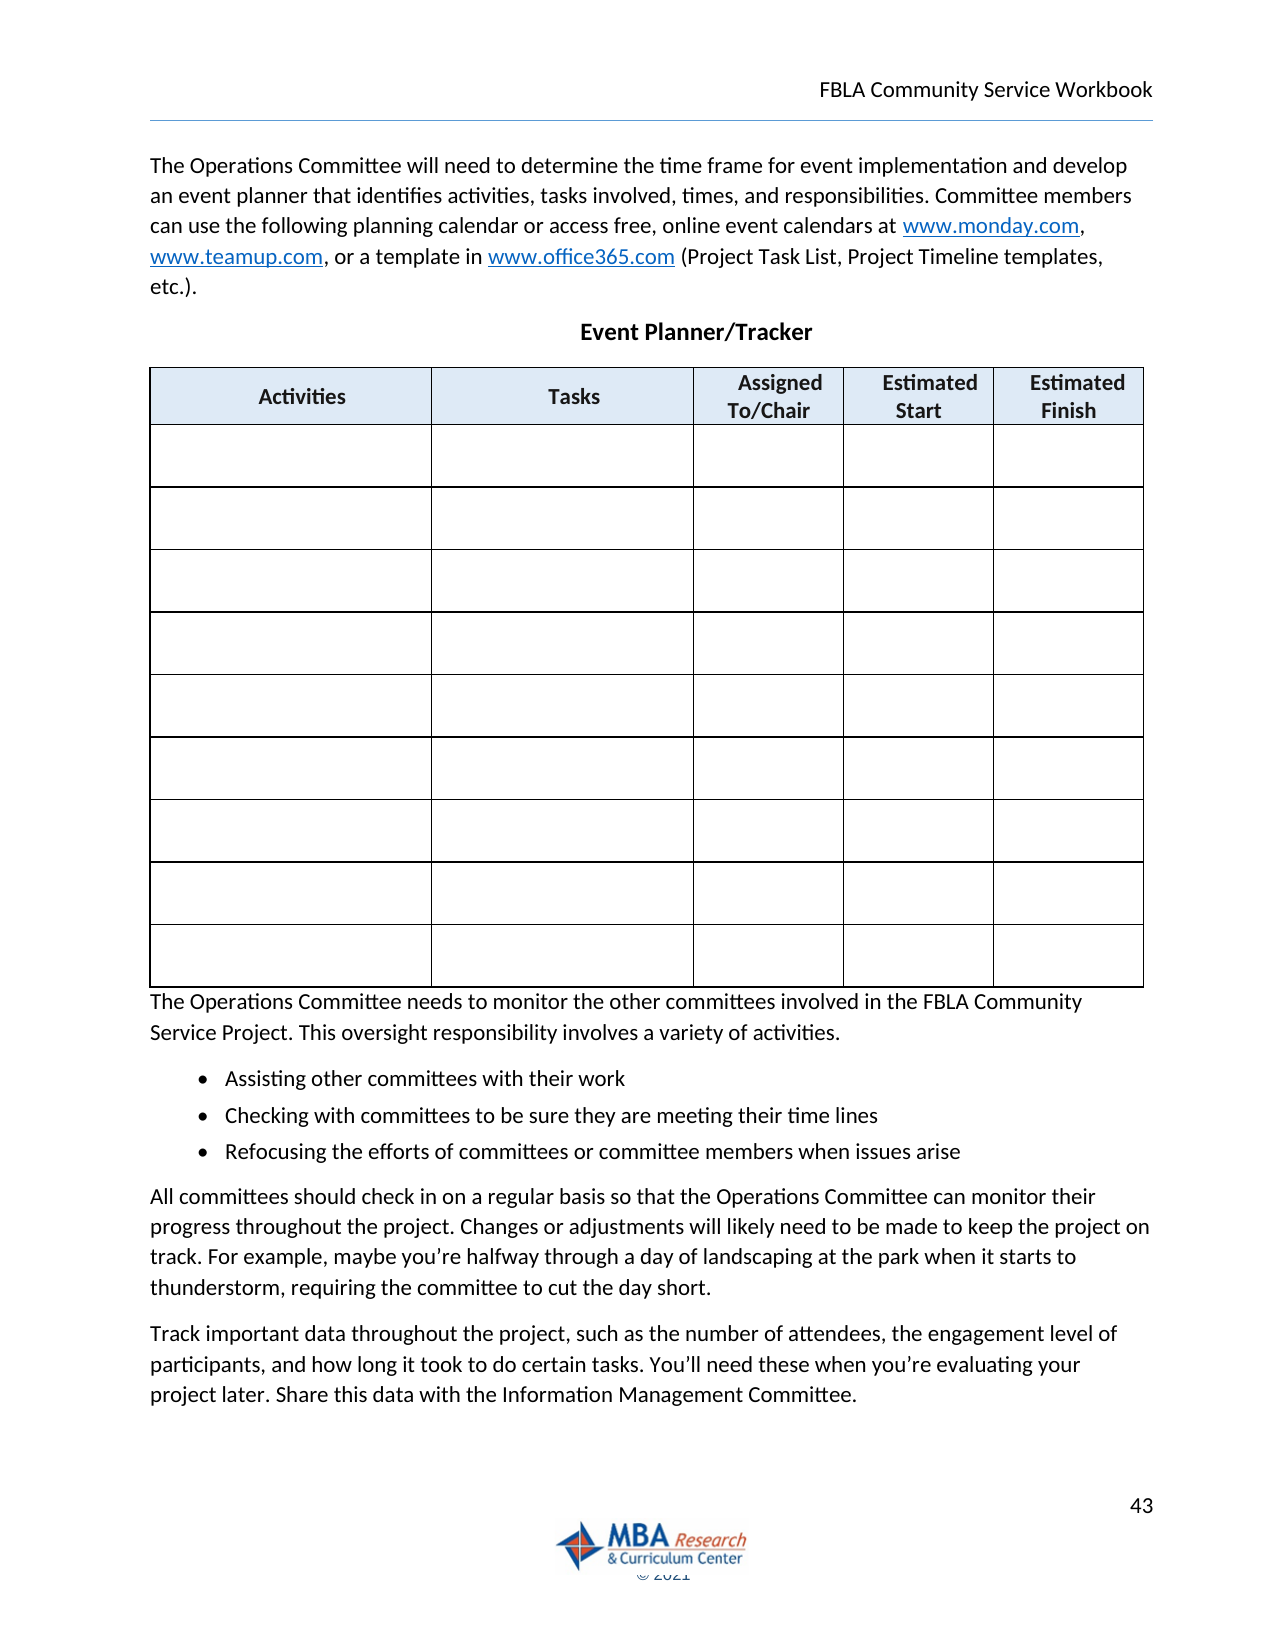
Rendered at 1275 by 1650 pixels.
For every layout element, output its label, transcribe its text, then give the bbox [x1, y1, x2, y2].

table_cell [994, 738, 1143, 799]
text The Operations Committee will need to determine the time frame for event implementation and develop an event planner that identifies activities, tasks involved, times, and responsibilities. Committee members can use the following planning calendar or access free, online event calendars at www.monday.com, www.teamup.com, or a template in www.office365.com (Project Task List, Project Timeline templates, etc.). [150, 151, 1153, 300]
table_header Activities [151, 368, 431, 424]
table_cell [432, 738, 693, 799]
table_cell [994, 488, 1143, 549]
text Event Planner/Tracker [240, 319, 1153, 346]
text • Refocusing the efforts of committees or committee members when issues arise [150, 1137, 1153, 1165]
table_cell [844, 550, 993, 611]
table_cell [694, 675, 843, 736]
table_header Assigned To/Chair [694, 368, 843, 424]
table_cell [151, 488, 431, 549]
table_cell [694, 488, 843, 549]
table_cell [432, 550, 693, 611]
text Track important data throughout the project, such as the number of attendees, the engagement level of participants, and how long it took to do certain tasks. You’ll need these when you’re evaluating your project later. Share this data with the Information Management Committee. [150, 1319, 1153, 1408]
table_cell [432, 925, 693, 986]
table_cell [994, 925, 1143, 986]
table_cell [151, 425, 431, 486]
text All committees should check in on a regular basis so that the Operations Committee can monitor their progress throughout the project. Changes or adjustments will likely need to be made to keep the project on track. For example, maybe you’re halfway through a day of landscaping at the park when it starts to thunderstorm, requiring the committee to cut the day short. [150, 1182, 1153, 1301]
table_cell [994, 613, 1143, 674]
table_cell [432, 863, 693, 924]
table_cell [151, 738, 431, 799]
table_cell [151, 863, 431, 924]
table_cell [994, 550, 1143, 611]
table_cell [694, 800, 843, 861]
table_cell [432, 800, 693, 861]
table_cell [694, 738, 843, 799]
table_header Tasks [432, 368, 693, 424]
table_cell [694, 613, 843, 674]
table_cell [994, 675, 1143, 736]
table_header Estimated Finish [994, 368, 1143, 424]
table_header Estimated Start [844, 368, 993, 424]
table_cell [844, 925, 993, 986]
text • Assisting other committees with their work [150, 1064, 1153, 1093]
table_cell [694, 550, 843, 611]
table_cell [694, 863, 843, 924]
table_cell [994, 863, 1143, 924]
table_cell [432, 425, 693, 486]
table_cell [151, 613, 431, 674]
table_cell [844, 863, 993, 924]
table_cell [844, 425, 993, 486]
text The Operations Committee needs to monitor the other committees involved in the FBLA Community Service Project. This oversight responsibility involves a variety of activities. [150, 987, 1153, 1046]
table_cell [844, 675, 993, 736]
picture [554, 1518, 749, 1575]
table_cell [151, 800, 431, 861]
table_cell [844, 488, 993, 549]
table_cell [694, 925, 843, 986]
table_cell [151, 675, 431, 736]
table_cell [994, 800, 1143, 861]
table_cell [844, 738, 993, 799]
table_cell [151, 550, 431, 611]
table_cell [994, 425, 1143, 486]
table_cell [694, 425, 843, 486]
table_cell [432, 488, 693, 549]
table_cell [432, 613, 693, 674]
text • Checking with committees to be sure they are meeting their time lines [150, 1101, 1153, 1129]
table_cell [151, 925, 431, 986]
table_cell [844, 613, 993, 674]
table_cell [432, 675, 693, 736]
table_cell [844, 800, 993, 861]
